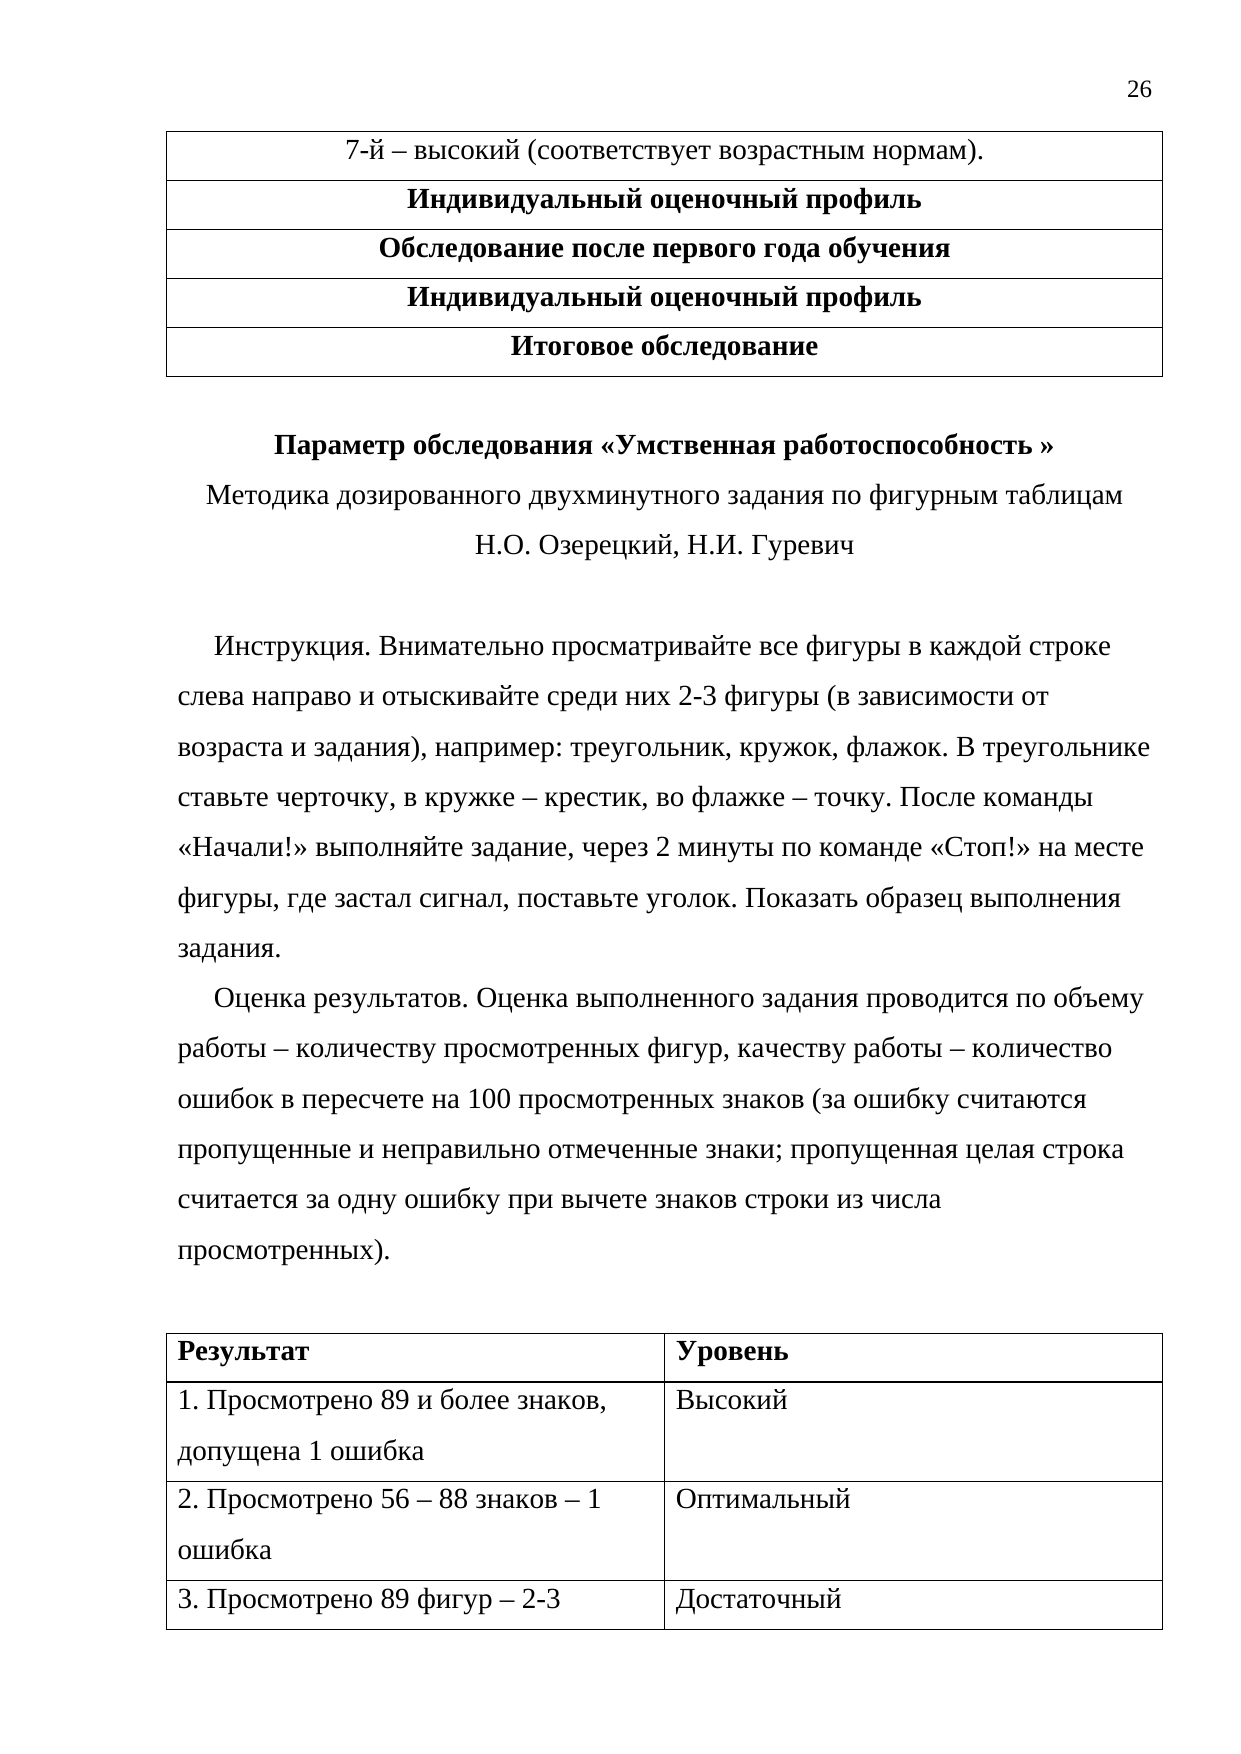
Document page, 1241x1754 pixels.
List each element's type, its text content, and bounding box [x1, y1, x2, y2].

table_cell 1. Просмотрено 89 и более знаков, допущена 1 ошибка [167, 1383, 664, 1481]
table_cell Высокий [665, 1383, 1162, 1481]
table_cell 2. Просмотрено 56 – 88 знаков – 1 ошибка [167, 1482, 664, 1580]
text Методика дозированного двухминутного задания по фигурным таблицам Н.О. Озерецкий, Н.И. Гуревич [177, 477, 1152, 561]
text Параметр обследования «Умственная работоспособность » [177, 427, 1152, 460]
table_header Уровень [665, 1334, 1162, 1381]
table_cell Индивидуальный оценочный профиль [167, 279, 1162, 327]
text Оценка результатов. Оценка выполненного задания проводится по объему работы – количеству просмотренных фигур, качеству работы – количество ошибок в пересчете на 100 просмотренных знаков (за ошибку считаются пропущенные и неправильно отмеченные знаки; пропущенная целая строка считается за одну ошибку при вычете знаков строки из числа просмотренных). [177, 980, 1152, 1265]
table_header Результат [167, 1334, 664, 1381]
table_cell Индивидуальный оценочный профиль [167, 181, 1162, 229]
text Инструкция. Внимательно просматривайте все фигуры в каждой строке слева направо и отыскивайте среди них 2-3 фигуры (в зависимости от возраста и задания), например: треугольник, кружок, флажок. В треугольнике ставьте черточку, в кружке – крестик, во флажке – точку. После команды «Начали!» выполняйте задание, через 2 минуты по команде «Стоп!» на месте фигуры, где застал сигнал, поставьте уголок. Показать образец выполнения задания. [177, 628, 1152, 963]
table_cell Итоговое обследование [167, 328, 1162, 376]
table_cell Оптимальный [665, 1482, 1162, 1580]
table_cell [167, 1581, 664, 1628]
table_cell 7-й – высокий (соответствует возрастным нормам). [167, 132, 1162, 180]
table_cell Достаточный [665, 1581, 1162, 1628]
table_cell Обследование после первого года обучения [167, 230, 1162, 278]
